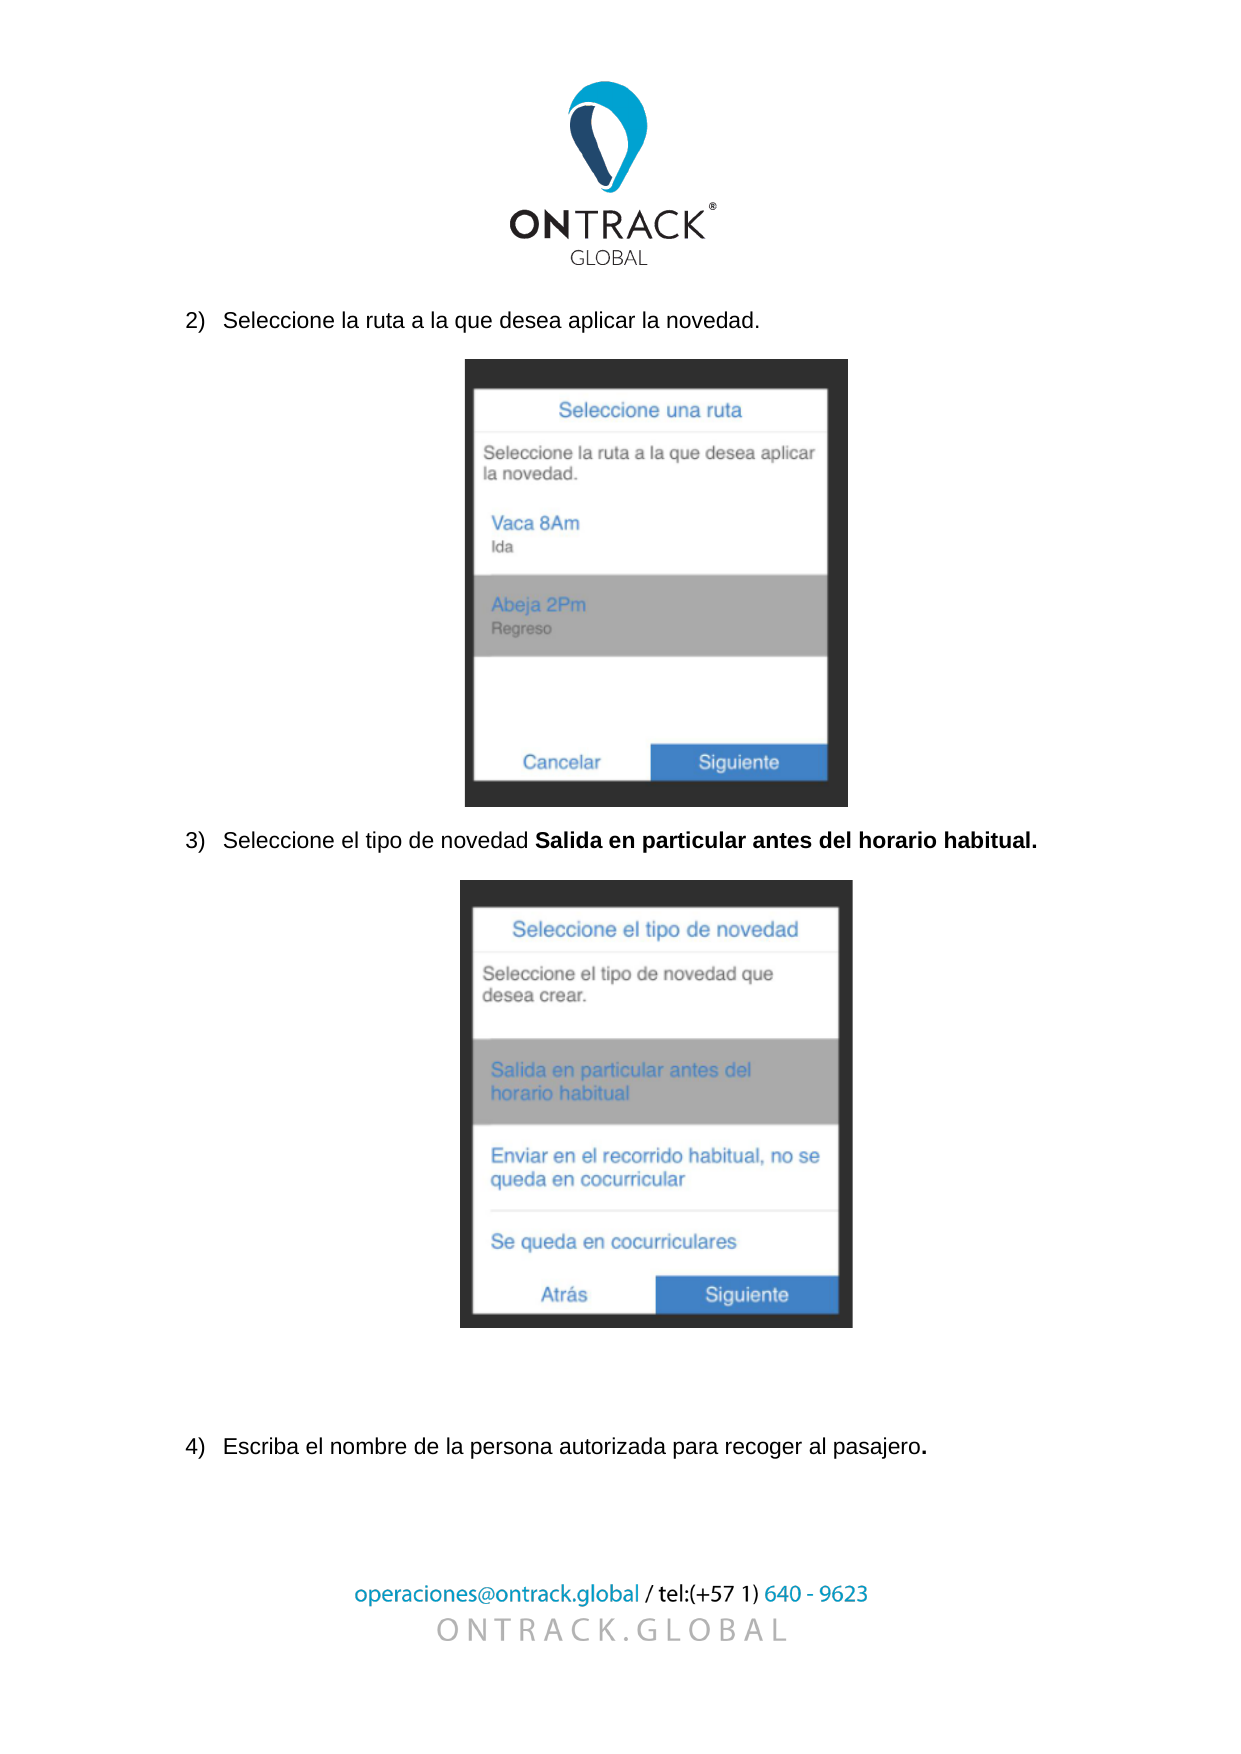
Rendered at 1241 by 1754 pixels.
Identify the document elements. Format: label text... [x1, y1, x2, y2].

picture [154, 1531, 1068, 1676]
picture [8, 0, 1218, 304]
list Seleccione el tipo de novedad Salida en particular antes del horario habitual. [185, 827, 1090, 853]
list Seleccione la ruta a la que desea aplicar la novedad. [185, 307, 1090, 333]
picture [460, 880, 853, 1328]
picture [464, 359, 848, 807]
list Escriba el nombre de la persona autorizada para recoger al pasajero. [185, 1433, 1090, 1459]
